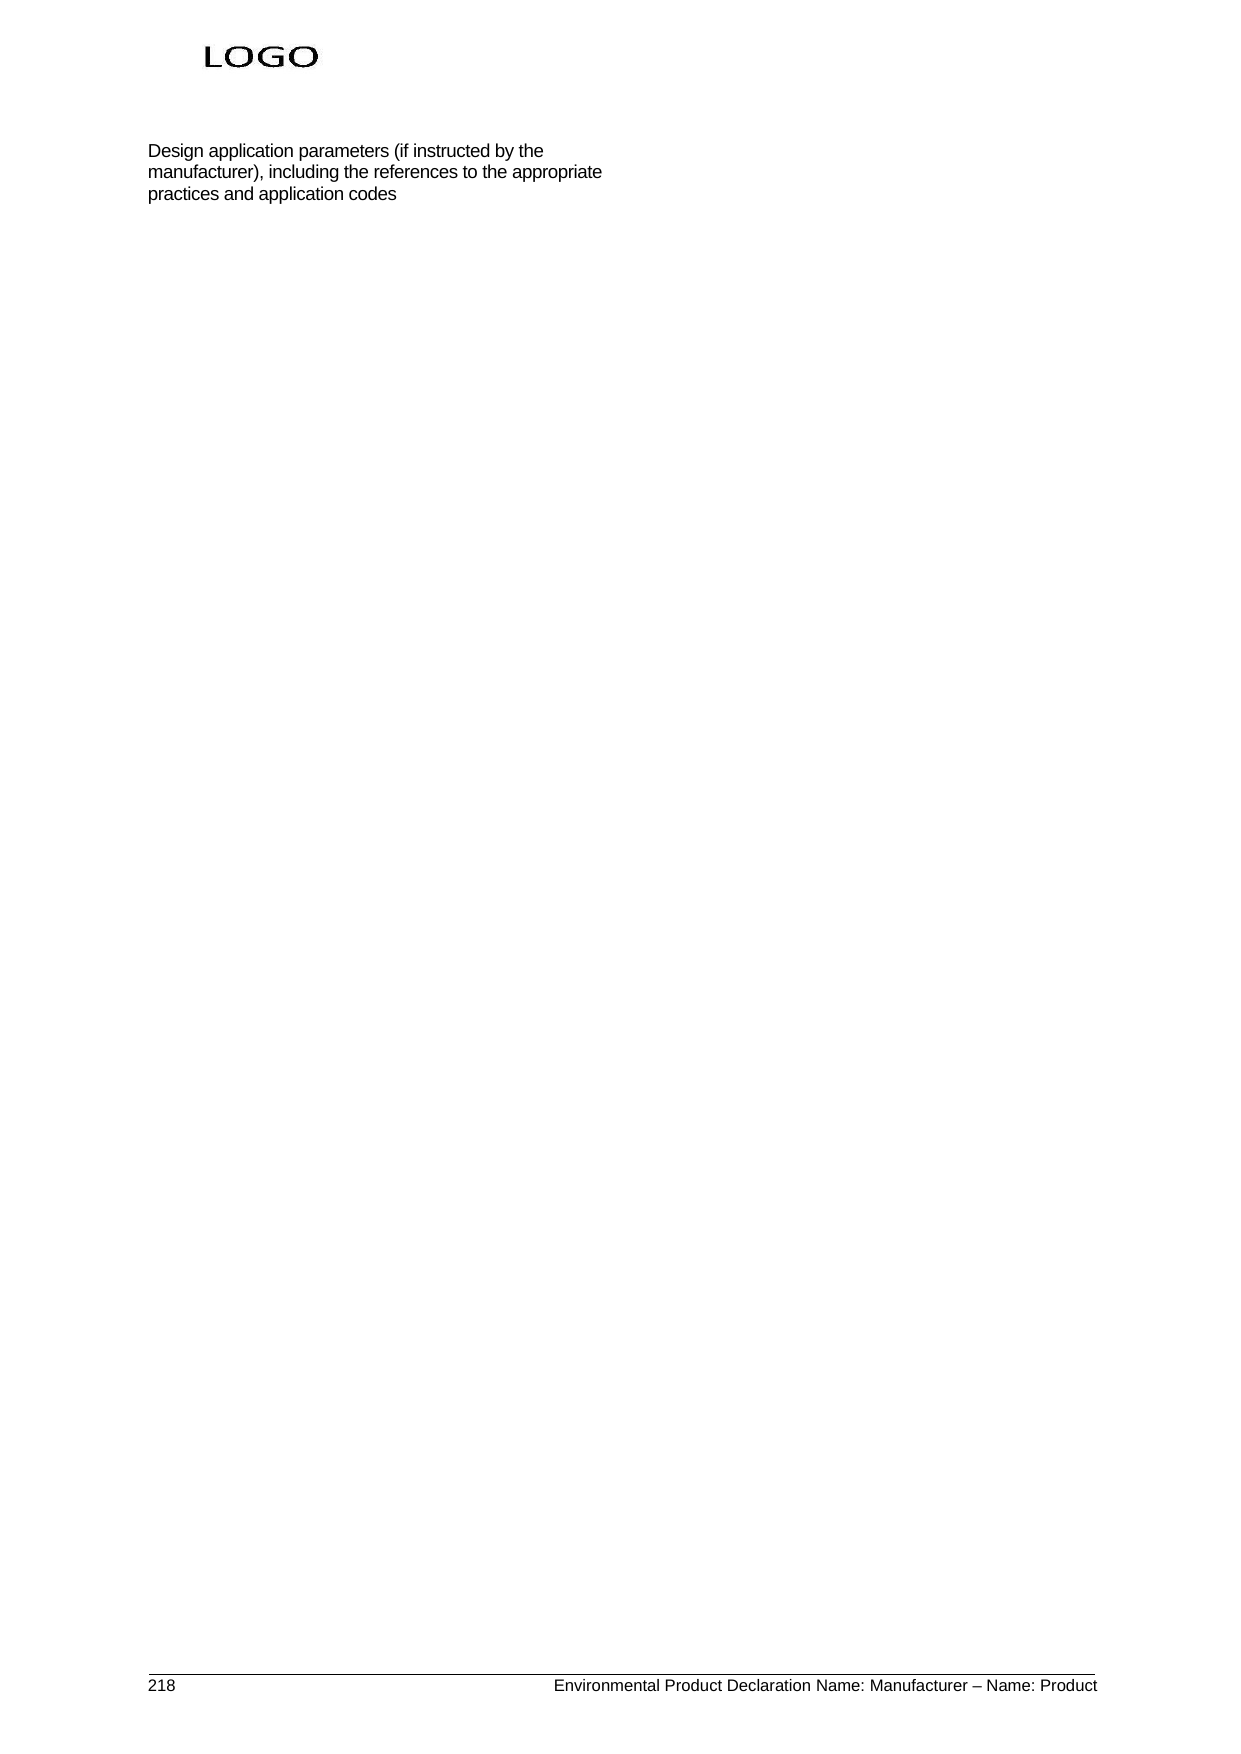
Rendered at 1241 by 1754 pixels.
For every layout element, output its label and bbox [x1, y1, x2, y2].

picture [148, 13, 623, 102]
